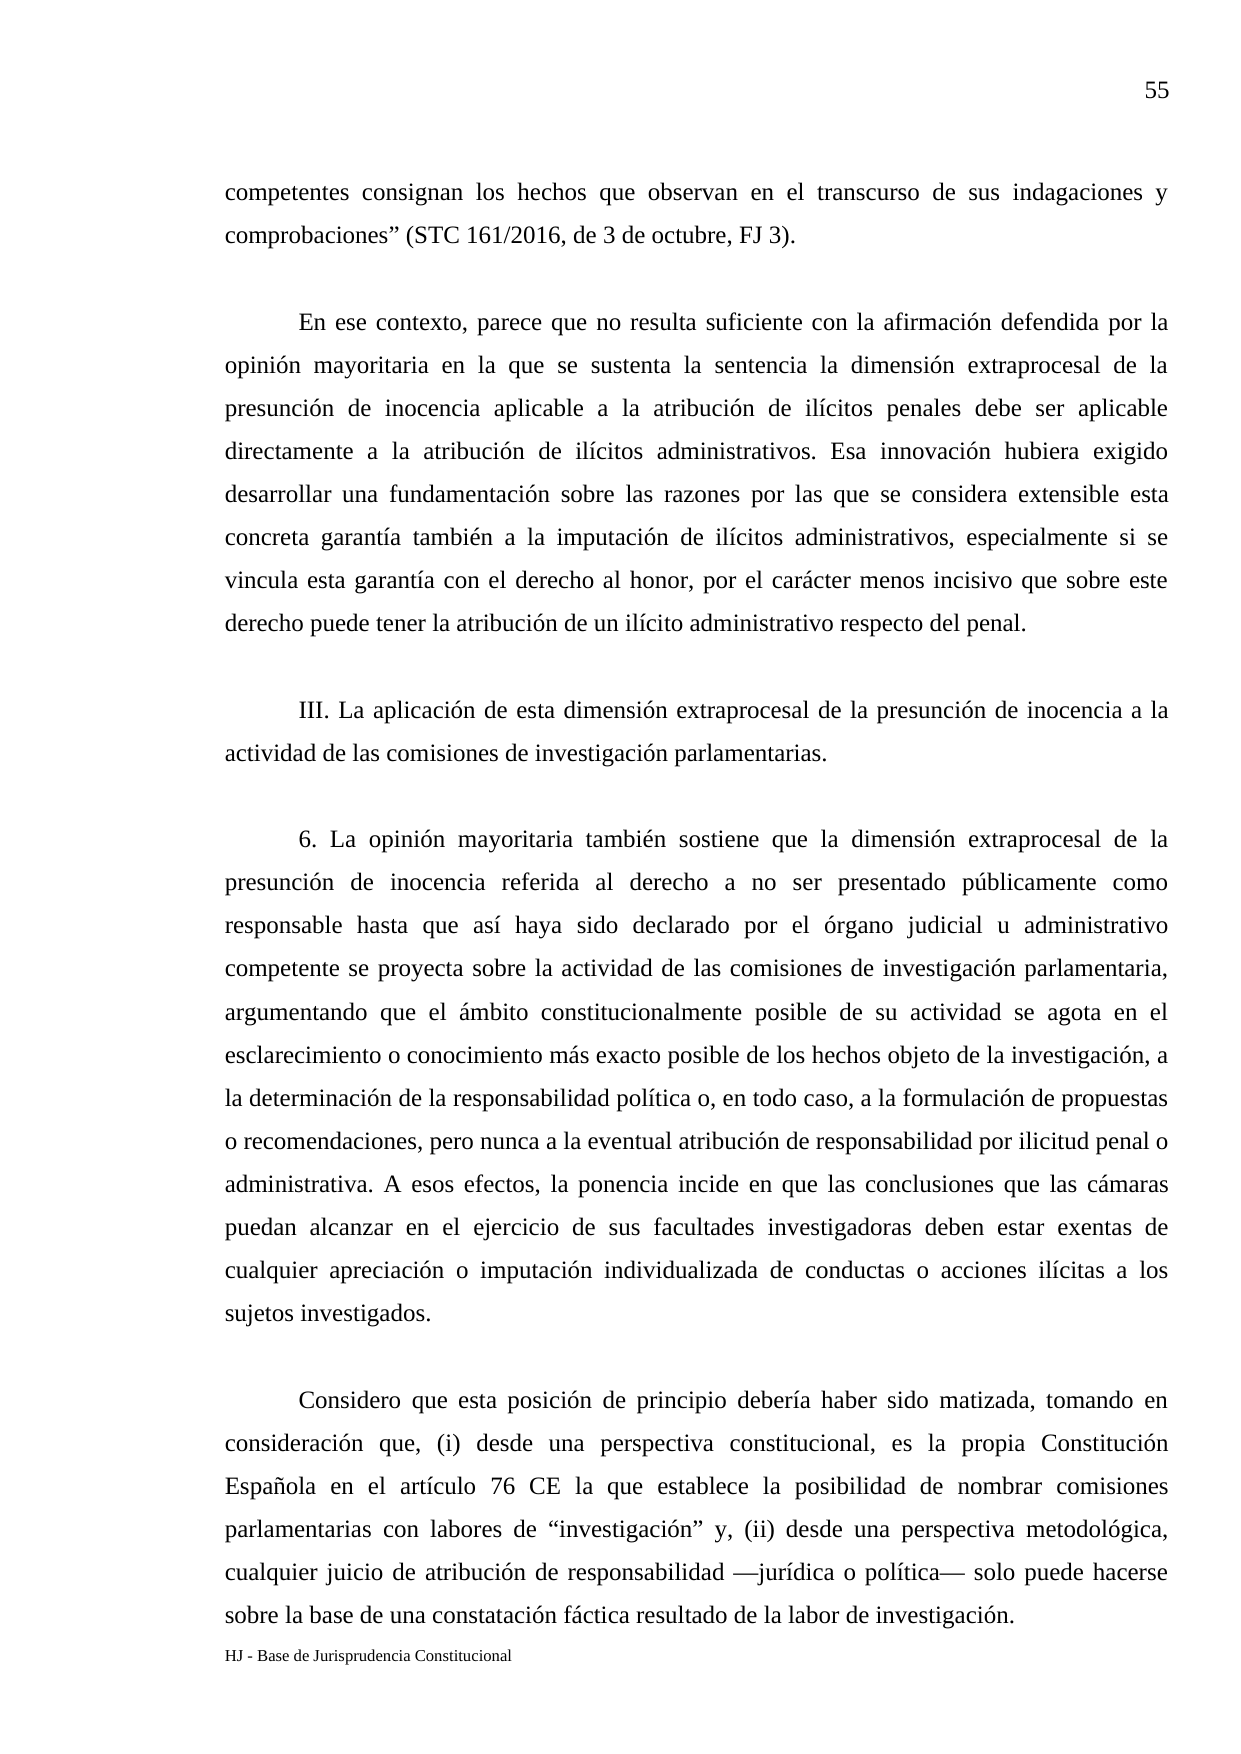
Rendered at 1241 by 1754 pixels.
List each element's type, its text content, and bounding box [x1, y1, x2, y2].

text III. La aplicación de esta dimensión extraprocesal de la presunción de inocencia a la actividad de las comisiones de investigación parlamentarias. [224, 695, 1169, 767]
text 6. La opinión mayoritaria también sostiene que la dimensión extraprocesal de la presunción de inocencia referida al derecho a no ser presentado públicamente como responsable hasta que así haya sido declarado por el órgano judicial u administrativo competente se proyecta sobre la actividad de las comisiones de investigación parlamentaria, argumentando que el ámbito constitucionalmente posible de su actividad se agota en el esclarecimiento o conocimiento más exacto posible de los hechos objeto de la investigación, a la determinación de la responsabilidad política o, en todo caso, a la formulación de propuestas o recomendaciones, pero nunca a la eventual atribución de responsabilidad por ilicitud penal o administrativa. A esos efectos, la ponencia incide en que las conclusiones que las cámaras puedan alcanzar en el ejercicio de sus facultades investigadoras deben estar exentas de cualquier apreciación o imputación individualizada de conductas o acciones ilícitas a los sujetos investigados. [224, 824, 1169, 1327]
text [224, 177, 1169, 249]
text En ese contexto, parece que no resulta suficiente con la afirmación defendida por la opinión mayoritaria en la que se sustenta la sentencia la dimensión extraprocesal de la presunción de inocencia aplicable a la atribución de ilícitos penales debe ser aplicable directamente a la atribución de ilícitos administrativos. Esa innovación hubiera exigido desarrollar una fundamentación sobre las razones por las que se considera extensible esta concreta garantía también a la imputación de ilícitos administrativos, especialmente si se vincula esta garantía con el derecho al honor, por el carácter menos incisivo que sobre este derecho puede tener la atribución de un ilícito administrativo respecto del penal. [224, 307, 1169, 637]
text Considero que esta posición de principio debería haber sido matizada, tomando en consideración que, (i) desde una perspectiva constitucional, es la propia Constitución Española en el artículo 76 CE la que establece la posibilidad de nombrar comisiones parlamentarias con labores de “investigación” y, (ii) desde una perspectiva metodológica, cualquier juicio de atribución de responsabilidad —jurídica o política— solo puede hacerse sobre la base de una constatación fáctica resultado de la labor de investigación. [224, 1385, 1169, 1629]
